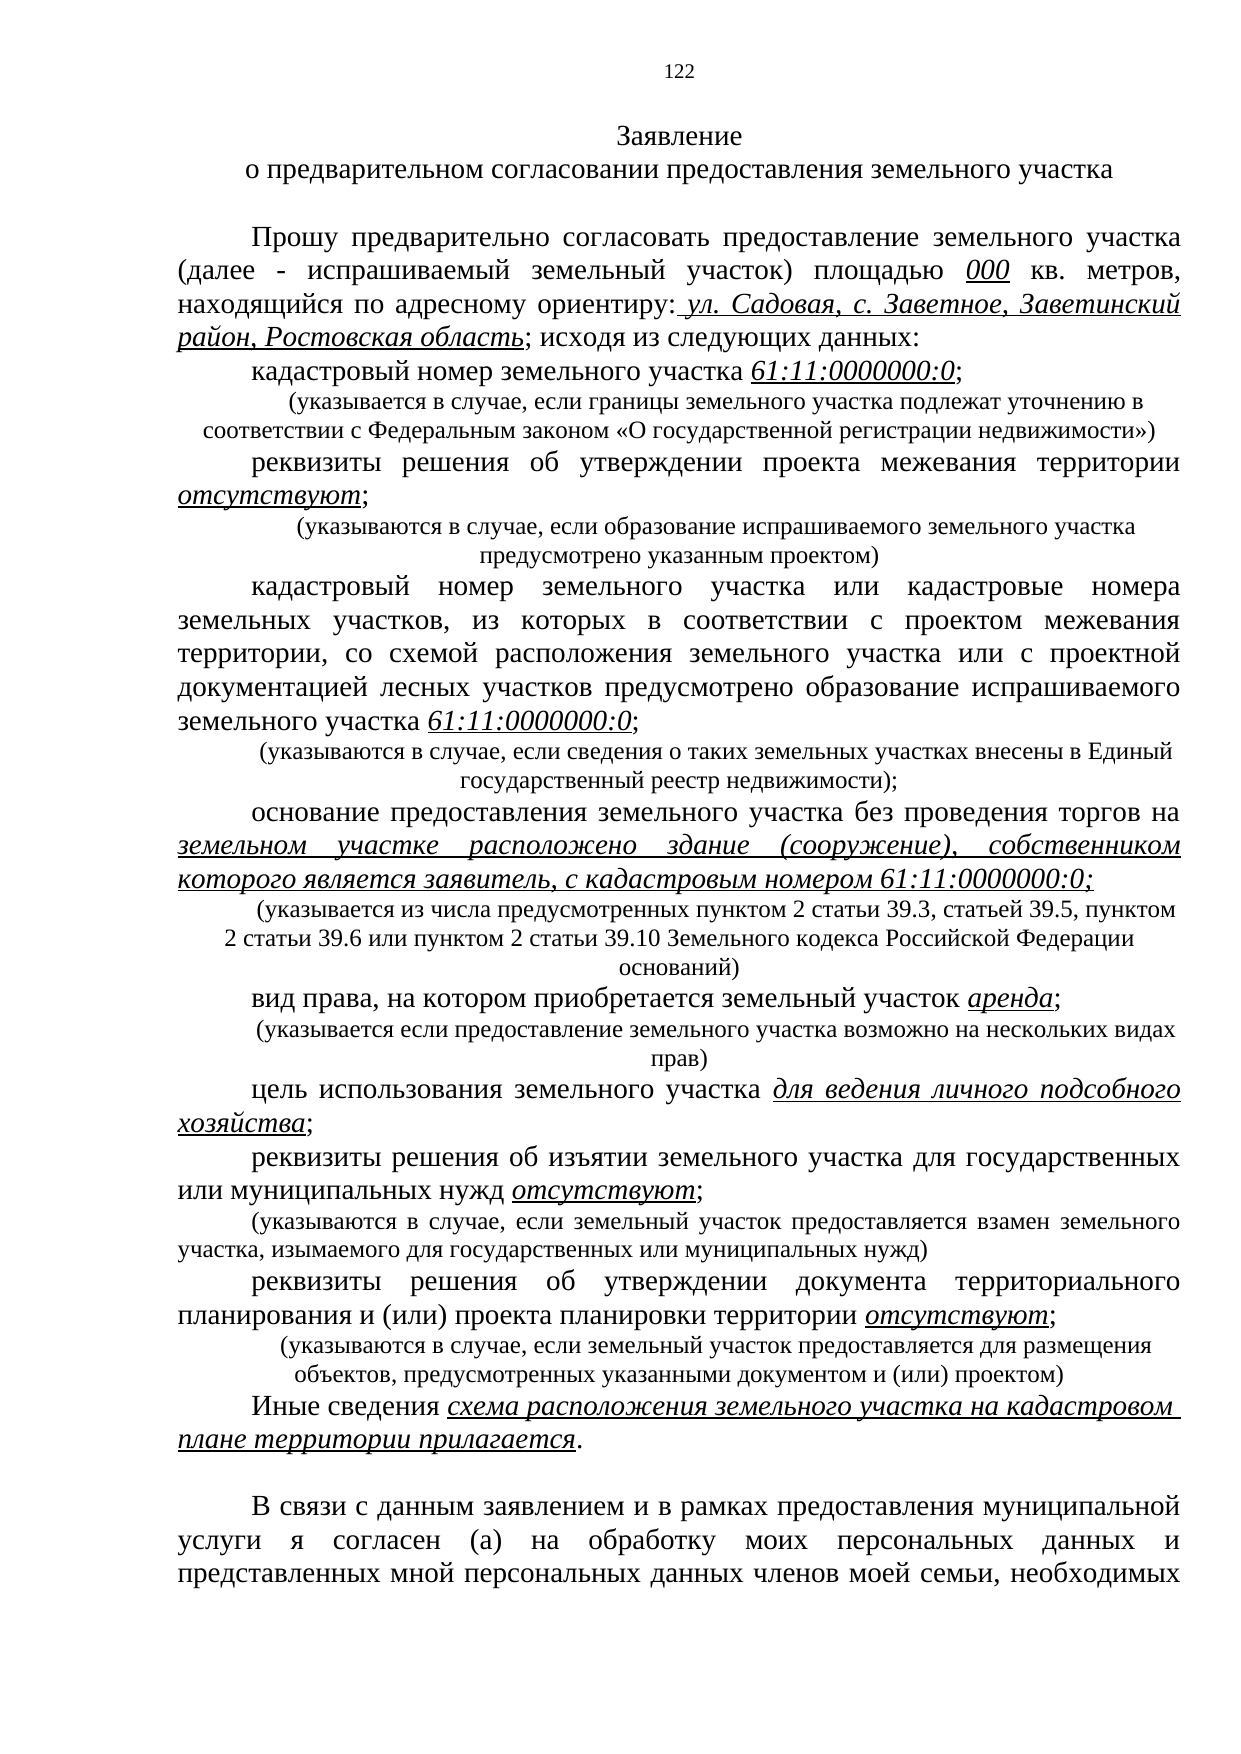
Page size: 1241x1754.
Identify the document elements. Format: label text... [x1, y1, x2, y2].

list цель использования земельного участка для ведения личного подсобного хозяйства; [177, 1072, 1181, 1139]
list вид права, на котором приобретается земельный участок аренда; [177, 981, 1181, 1014]
list (указываются в случае, если образование испрашиваемого земельного участка предусмотрено указанным проектом) [177, 511, 1181, 568]
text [177, 1488, 1181, 1589]
list основание предоставления земельного участка без проведения торгов на земельном участке расположено здание (сооружение), собственником которого является заявитель, с кадастровым номером 61:11:0000000:0; [177, 794, 1181, 856]
list кадастровый номер земельного участка 61:11:0000000:0; [177, 353, 1181, 386]
list (указываются в случае, если земельный участок предоставляется для размещения объектов, предусмотренных указанными документом и (или) проектом) [177, 1330, 1181, 1388]
text Иные сведения схема расположения земельного участка на кадастровом плане территории прилагается. [177, 1388, 1181, 1455]
list (указываются в случае, если земельный участок предоставляется взамен земельного участка, изымаемого для государственных или муниципальных нужд) [177, 1206, 1181, 1263]
list (указывается в случае, если границы земельного участка подлежат уточнению в соответствии с Федеральным законом «О государственной регистрации недвижимости») [177, 386, 1181, 444]
list (указывается из числа предусмотренных пунктом 2 статьи 39.3, статьей 39.5, пунктом 2 статьи 39.6 или пунктом 2 статьи 39.10 Земельного кодекса Российской Федерации оснований) [177, 894, 1181, 981]
list (указываются в случае, если сведения о таких земельных участках внесены в Единый государственный реестр недвижимости); [177, 736, 1181, 794]
list реквизиты решения об изъятии земельного участка для государственных или муниципальных нужд отсутствуют; [177, 1139, 1181, 1206]
list основание предоставления земельного участка без проведения торгов на земельном участке расположено здание (сооружение), собственником которого является заявитель, с кадастровым номером 61:11:0000000:0; [177, 857, 1181, 894]
text о предварительном согласовании предоставления земельного участка [177, 152, 1181, 185]
list реквизиты решения об утверждении проекта межевания территории отсутствуют; [177, 444, 1181, 511]
list реквизиты решения об утверждении документа территориального планирования и (или) проекта планировки территории отсутствуют; [177, 1263, 1181, 1330]
text Заявление [177, 118, 1181, 152]
list (указывается если предоставление земельного участка возможно на нескольких видах прав) [177, 1014, 1181, 1072]
list кадастровый номер земельного участка или кадастровые номера земельных участков, из которых в соответствии с проектом межевания территории, со схемой расположения земельного участка или с проектной документацией лесных участков предусмотрено образование испрашиваемого земельного участка 61:11:0000000:0; [177, 568, 1181, 736]
list Прошу предварительно согласовать предоставление земельного участка (далее - испрашиваемый земельный участок) площадью 000 кв. метров, находящийся по адресному ориентиру: ул. Садовая, с. Заветное, Заветинский район, Ростовская область; исходя из следующих данных: [177, 219, 1181, 353]
